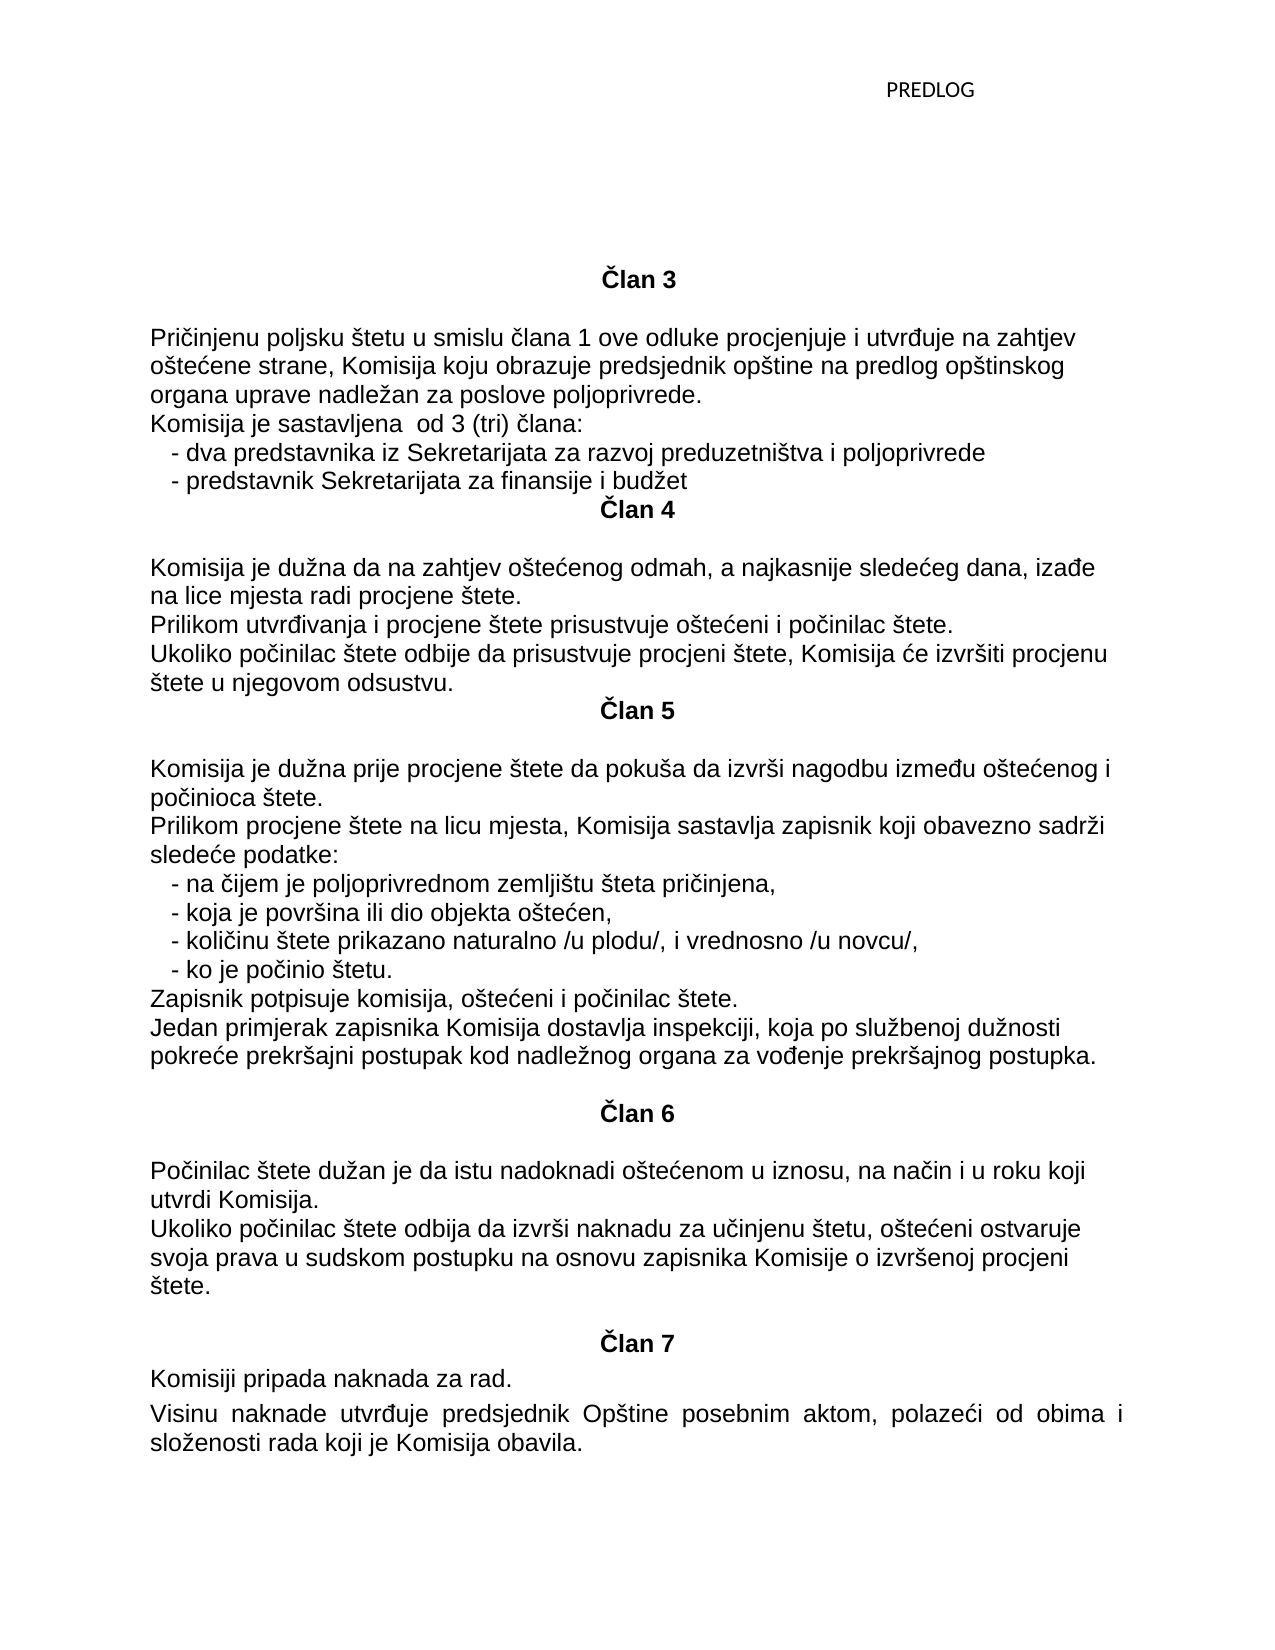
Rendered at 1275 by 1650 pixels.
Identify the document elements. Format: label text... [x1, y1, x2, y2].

text Ukoliko počinilac štete odbija da izvrši naknadu za učinjenu štetu, oštećeni ostvaruje svoja prava u sudskom postupku na osnovu zapisnika Komisije o izvršenoj procjeni štete. [150, 1214, 1125, 1300]
text Pričinjenu poljsku štetu u smislu člana 1 ove odluke procjenjuje i utvrđuje na zahtjev oštećene strane, Komisija koju obrazuje predsjednik opštine na predlog opštinskog organa uprave nadležan za poslove poljoprivrede. [150, 322, 1125, 409]
text Jedan primjerak zapisnika Komisija dostavlja inspekciji, koja po službenoj dužnosti pokreće prekršajni postupak kod nadležnog organa za vođenje prekršajnog postupka. [150, 1012, 1125, 1070]
text Komisija je sastavljena od 3 (tri) člana: [150, 409, 1125, 437]
text - dva predstavnika iz Sekretarijata za razvoj preduzetništva i poljoprivrede [150, 437, 1125, 466]
text Član 5 [150, 696, 1125, 725]
text - količinu štete prikazano naturalno /u plodu/, ​i vrednosno /u novcu/, [150, 926, 1125, 955]
text Član 6 [150, 1099, 1125, 1127]
text - na čijem je poljoprivrednom zemljištu šteta pričinjena, [150, 869, 1125, 897]
text Komisija je dužna da na zahtjev oštećenog odmah, a najkasnije sledećeg dana, izađe na lice mjesta radi procjene štete. [150, 552, 1125, 610]
text Visinu naknade utvrđuje predsjednik Opštine posebnim aktom, polazeći od obima i složenosti rada koji je Komisija obavila. [150, 1399, 1125, 1456]
text Komisija je dužna prije procjene štete da pokuša da izvrši nagodbu između oštećenog i počinioca štete. [150, 754, 1125, 811]
text Član 4 [150, 495, 1125, 524]
text Član 7 [150, 1329, 1125, 1357]
text Ukoliko počinilac štete odbije da prisustvuje procjeni štete, Komisija će izvršiti procjenu štete u njegovom odsustvu. [150, 639, 1125, 696]
text Prilikom procjene štete na licu mjesta, Komisija sastavlja zapisnik koji obavezno sadrži sledeće podatke: [150, 811, 1125, 869]
text - koja je površina ili dio objekta oštećen, [150, 897, 1125, 926]
text - ko je počinio štetu. [150, 955, 1125, 984]
text Zapisnik potpisuje komisija, oštećeni i počinilac štete. [150, 984, 1125, 1012]
text - predstavnik Sekretarijata za finansije i budžet [150, 466, 1125, 495]
text Komisiji pripada naknada za rad. [150, 1364, 1125, 1392]
text Počinilac štete dužan je da istu nadoknadi oštećenom u iznosu, na način i u roku koji utvrdi Komisija. [150, 1156, 1125, 1214]
text Član 3 [150, 265, 1125, 294]
text Prilikom utvrđivanja i procjene štete prisustvuje oštećeni i počinilac štete. [150, 610, 1125, 639]
